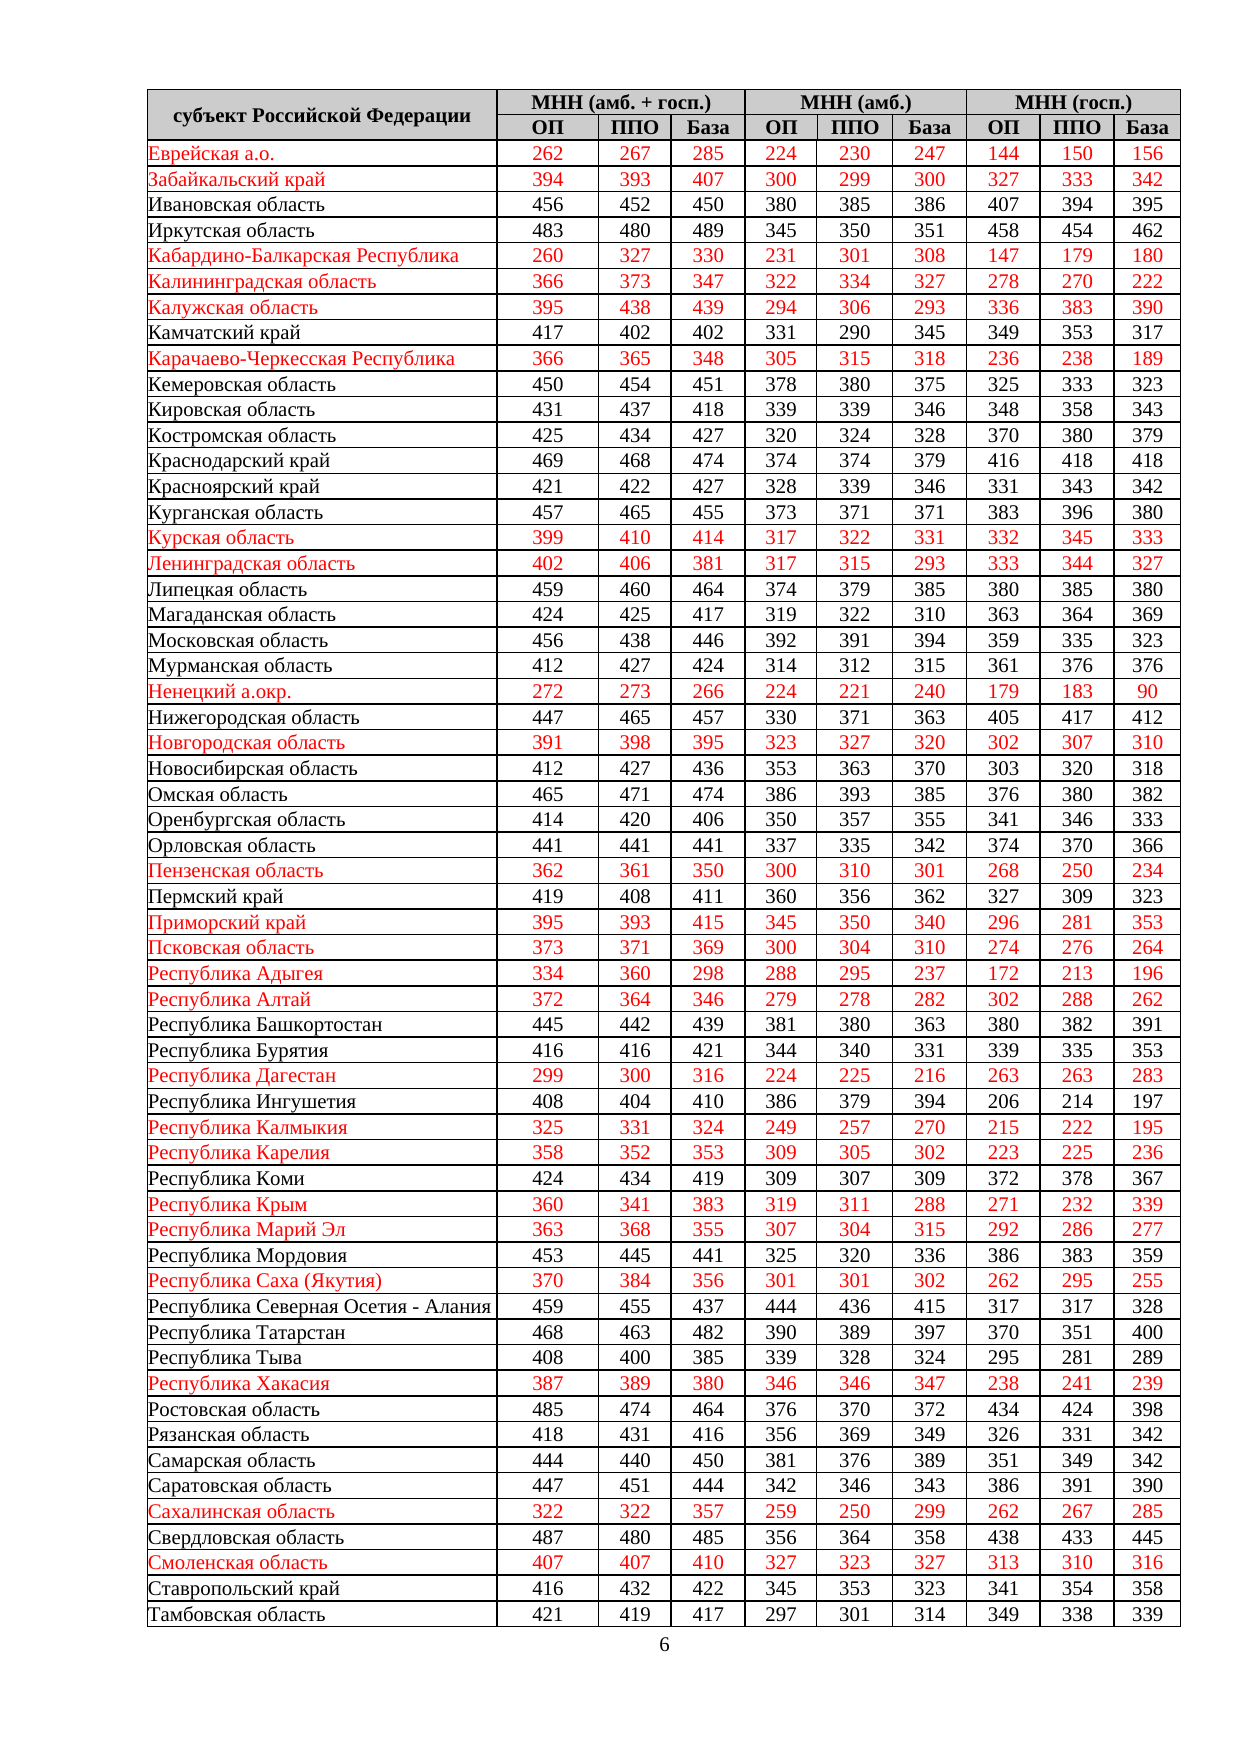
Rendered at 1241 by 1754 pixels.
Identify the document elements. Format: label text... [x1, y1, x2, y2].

table_cell 415 [672, 910, 744, 934]
table_cell 361 [599, 858, 670, 882]
table_cell ППО [599, 115, 670, 139]
table_cell 342 [1115, 1448, 1180, 1472]
table_cell 340 [817, 1038, 892, 1062]
table_cell 345 [746, 910, 816, 934]
table_cell 327 [893, 1550, 966, 1574]
table_cell 271 [967, 1192, 1039, 1216]
table_cell 283 [1115, 1063, 1180, 1087]
table_cell 332 [967, 525, 1039, 549]
table_cell 455 [672, 500, 744, 524]
table_cell 383 [967, 500, 1039, 524]
table_cell 259 [746, 1499, 816, 1523]
table_cell 363 [893, 705, 966, 729]
table_cell 231 [746, 243, 816, 267]
table_cell 382 [1041, 1012, 1113, 1036]
table_cell 368 [599, 1217, 670, 1241]
table_cell 485 [498, 1397, 598, 1421]
table_cell 340 [893, 910, 966, 934]
table_cell 369 [672, 935, 744, 959]
table_cell 90 [1115, 679, 1180, 703]
table_cell 400 [1115, 1320, 1180, 1344]
table_cell Республика Татарстан [148, 1320, 496, 1344]
table_cell 414 [672, 525, 744, 549]
table_cell 225 [1041, 1140, 1113, 1164]
table_cell 407 [599, 1550, 670, 1574]
table_cell 363 [967, 602, 1039, 626]
table_cell 380 [967, 1012, 1039, 1036]
table_cell 320 [1041, 756, 1113, 780]
table_cell 392 [746, 628, 816, 652]
table_cell 427 [599, 756, 670, 780]
table_cell 328 [893, 423, 966, 447]
table_cell 331 [893, 1038, 966, 1062]
table_cell 385 [893, 577, 966, 601]
table_cell 353 [1115, 910, 1180, 934]
table_cell 410 [599, 525, 670, 549]
table_cell 421 [498, 474, 598, 498]
table_cell 398 [599, 730, 670, 754]
table_cell 418 [672, 397, 744, 421]
table_cell 383 [1041, 1243, 1113, 1267]
table_cell 310 [1115, 730, 1180, 754]
table_cell 206 [967, 1089, 1039, 1113]
table_cell 369 [1115, 602, 1180, 626]
table_header МНН (госп.) [967, 90, 1180, 114]
table_cell 310 [893, 602, 966, 626]
table_cell 471 [599, 782, 670, 806]
table_cell Приморский край [148, 910, 496, 934]
table_cell 270 [893, 1115, 966, 1139]
table_cell 343 [1041, 474, 1113, 498]
table_cell 348 [672, 346, 744, 370]
table_cell 386 [746, 782, 816, 806]
table_cell 371 [817, 705, 892, 729]
table_cell 489 [672, 218, 744, 242]
table_cell 369 [817, 1422, 892, 1446]
table_cell 371 [599, 935, 670, 959]
table_cell 391 [817, 628, 892, 652]
table_cell 421 [672, 1038, 744, 1062]
table_cell 374 [817, 448, 892, 472]
table_cell Еврейская а.о. [148, 141, 496, 165]
table_cell 383 [672, 1192, 744, 1216]
table_cell 338 [1041, 1602, 1113, 1626]
table_cell 380 [1041, 782, 1113, 806]
table_cell 312 [817, 653, 892, 677]
table_cell 333 [1041, 372, 1113, 396]
table_cell 316 [672, 1063, 744, 1087]
table_cell 447 [498, 705, 598, 729]
table_cell 314 [746, 653, 816, 677]
table_cell 322 [817, 602, 892, 626]
table_cell Республика Бурятия [148, 1038, 496, 1062]
table_cell 349 [1041, 1448, 1113, 1472]
table_cell 236 [967, 346, 1039, 370]
table_cell 295 [1041, 1268, 1113, 1292]
table_cell 421 [498, 1602, 598, 1626]
table_cell 418 [1041, 448, 1113, 472]
table_cell 385 [893, 782, 966, 806]
table_cell 363 [893, 1012, 966, 1036]
table_cell Смоленская область [148, 1550, 496, 1574]
table_cell 366 [498, 346, 598, 370]
table_cell 364 [1041, 602, 1113, 626]
table_cell 328 [746, 474, 816, 498]
table_cell 438 [599, 628, 670, 652]
table_cell Республика Калмыкия [148, 1115, 496, 1139]
table_cell 474 [672, 782, 744, 806]
table_cell 451 [672, 372, 744, 396]
table_cell 416 [672, 1422, 744, 1446]
table_cell 451 [599, 1473, 670, 1497]
table_cell 354 [1041, 1576, 1113, 1600]
table_cell 416 [498, 1576, 598, 1600]
table_cell 431 [599, 1422, 670, 1446]
table_cell 347 [672, 269, 744, 293]
table_cell 417 [1041, 705, 1113, 729]
table_cell 335 [817, 833, 892, 857]
table_cell Республика Саха (Якутия) [148, 1268, 496, 1292]
table_cell 286 [1041, 1217, 1113, 1241]
table_cell 241 [1041, 1371, 1113, 1395]
table_cell 441 [672, 833, 744, 857]
table_cell 351 [893, 218, 966, 242]
table_cell 362 [893, 884, 966, 908]
table_cell 238 [967, 1371, 1039, 1395]
table_cell 412 [498, 756, 598, 780]
table_cell 459 [498, 1294, 598, 1318]
table_cell Карачаево-Черкесская Республика [148, 346, 496, 370]
table_cell 360 [599, 961, 670, 985]
table_cell 353 [746, 756, 816, 780]
table_cell 294 [746, 295, 816, 319]
table_cell 419 [599, 1602, 670, 1626]
table_cell 346 [893, 397, 966, 421]
table_cell Калужская область [148, 295, 496, 319]
table_cell 485 [672, 1525, 744, 1549]
table_cell 325 [746, 1243, 816, 1267]
table_cell 324 [817, 423, 892, 447]
table_cell 380 [1115, 500, 1180, 524]
table_cell 356 [746, 1422, 816, 1446]
table_cell 350 [817, 910, 892, 934]
table_cell 300 [746, 935, 816, 959]
table_cell 364 [599, 987, 670, 1011]
table_cell 419 [498, 884, 598, 908]
table_cell 460 [599, 577, 670, 601]
table_cell 344 [746, 1038, 816, 1062]
table_cell 349 [893, 1422, 966, 1446]
table_cell Республика Карелия [148, 1140, 496, 1164]
table_cell 300 [893, 167, 966, 191]
table_cell 342 [746, 1473, 816, 1497]
table_cell Курская область [148, 525, 496, 549]
table_cell ППО [818, 115, 892, 139]
table_cell Псковская область [148, 935, 496, 959]
table_cell 380 [817, 1012, 892, 1036]
table_cell 439 [672, 1012, 744, 1036]
table_cell 465 [498, 782, 598, 806]
table_cell 296 [967, 910, 1039, 934]
table_cell 374 [746, 448, 816, 472]
table_cell Республика Крым [148, 1192, 496, 1216]
table_cell 239 [1115, 1371, 1180, 1395]
table_cell Орловская область [148, 833, 496, 857]
table_cell 225 [817, 1063, 892, 1087]
table_cell 315 [893, 1217, 966, 1241]
table_cell 380 [1041, 423, 1113, 447]
table_cell 324 [893, 1345, 966, 1369]
table_cell Ивановская область [148, 192, 496, 216]
table_cell 355 [672, 1217, 744, 1241]
table_cell Курганская область [148, 500, 496, 524]
table_cell 380 [817, 372, 892, 396]
table_cell 331 [1041, 1422, 1113, 1446]
table_cell Республика Коми [148, 1166, 496, 1190]
table_cell 455 [599, 1294, 670, 1318]
table_cell 395 [1115, 192, 1180, 216]
table_cell 425 [498, 423, 598, 447]
table_cell 402 [599, 320, 670, 344]
table_cell 309 [746, 1166, 816, 1190]
table_cell 270 [1041, 269, 1113, 293]
table_cell 414 [498, 807, 598, 831]
table_cell Пермский край [148, 884, 496, 908]
table_cell ППО [1041, 115, 1113, 139]
table_cell 307 [1041, 730, 1113, 754]
table_cell 324 [672, 1115, 744, 1139]
table_cell 417 [672, 1602, 744, 1626]
table_cell 445 [498, 1012, 598, 1036]
table_cell 197 [1115, 1089, 1180, 1113]
table_cell Республика Мордовия [148, 1243, 496, 1267]
table_cell 196 [1115, 961, 1180, 985]
table_cell 323 [746, 730, 816, 754]
table_cell 336 [893, 1243, 966, 1267]
table_header МНН (амб. + госп.) [498, 90, 744, 114]
table_cell Липецкая область [148, 577, 496, 601]
table_cell 350 [817, 218, 892, 242]
table_cell 264 [1115, 935, 1180, 959]
table_cell 416 [599, 1038, 670, 1062]
table_cell 320 [893, 730, 966, 754]
table_cell 425 [599, 602, 670, 626]
table_cell 295 [967, 1345, 1039, 1369]
table_cell 317 [746, 551, 816, 575]
table_cell 302 [967, 730, 1039, 754]
table_cell 370 [893, 756, 966, 780]
table_cell 328 [1115, 1294, 1180, 1318]
table_cell Камчатский край [148, 320, 496, 344]
table_cell Ставропольский край [148, 1576, 496, 1600]
table_cell 385 [672, 1345, 744, 1369]
table_cell 306 [817, 295, 892, 319]
table_cell 445 [599, 1243, 670, 1267]
table_cell 179 [967, 679, 1039, 703]
table_cell 370 [498, 1268, 598, 1292]
table_cell 303 [967, 756, 1039, 780]
table_cell 402 [672, 320, 744, 344]
table_cell 317 [1041, 1294, 1113, 1318]
table_cell Саратовская область [148, 1473, 496, 1497]
table_cell 356 [672, 1268, 744, 1292]
table_cell 302 [893, 1140, 966, 1164]
table_cell 309 [1041, 884, 1113, 908]
table_cell 408 [498, 1345, 598, 1369]
table_cell 434 [599, 423, 670, 447]
table_cell 407 [672, 167, 744, 191]
table_cell Ростовская область [148, 1397, 496, 1421]
table_cell 406 [599, 551, 670, 575]
table_cell 424 [498, 602, 598, 626]
table_cell 358 [1115, 1576, 1180, 1600]
table_cell 301 [817, 1268, 892, 1292]
table_cell 323 [893, 1576, 966, 1600]
table_cell 288 [1041, 987, 1113, 1011]
table_cell 320 [817, 1243, 892, 1267]
table_cell 366 [498, 269, 598, 293]
table_cell 333 [1041, 167, 1113, 191]
table_cell 255 [1115, 1268, 1180, 1292]
table_cell Новгородская область [148, 730, 496, 754]
table_cell 307 [746, 1217, 816, 1241]
table_cell 262 [967, 1499, 1039, 1523]
table_cell 262 [1115, 987, 1180, 1011]
table_cell 465 [599, 500, 670, 524]
table_cell 262 [498, 141, 598, 165]
table_cell 462 [1115, 218, 1180, 242]
table_cell 411 [672, 884, 744, 908]
table_cell Республика Ингушетия [148, 1089, 496, 1113]
table_cell 301 [893, 858, 966, 882]
table_cell 323 [1115, 628, 1180, 652]
table_cell 346 [672, 987, 744, 1011]
table_cell 278 [817, 987, 892, 1011]
table_cell 281 [1041, 1345, 1113, 1369]
table_cell 322 [817, 525, 892, 549]
table_cell 334 [498, 961, 598, 985]
table_cell 339 [967, 1038, 1039, 1062]
table_cell Костромская область [148, 423, 496, 447]
table_cell 394 [893, 1089, 966, 1113]
table_cell 315 [817, 346, 892, 370]
table_cell 408 [599, 884, 670, 908]
table_cell 183 [1041, 679, 1113, 703]
table_cell 357 [672, 1499, 744, 1523]
table_cell 156 [1115, 141, 1180, 165]
table_cell 300 [746, 858, 816, 882]
table_cell 444 [498, 1448, 598, 1472]
table_cell 339 [746, 1345, 816, 1369]
table_cell 342 [893, 833, 966, 857]
table_cell 358 [1041, 397, 1113, 421]
table_cell 380 [967, 577, 1039, 601]
table_cell Московская область [148, 628, 496, 652]
table_cell 356 [746, 1525, 816, 1549]
table_cell 386 [967, 1473, 1039, 1497]
table_cell 378 [1041, 1166, 1113, 1190]
table_cell 406 [672, 807, 744, 831]
table_cell 365 [599, 346, 670, 370]
table_cell 373 [498, 935, 598, 959]
table_cell 237 [893, 961, 966, 985]
table_cell 260 [498, 243, 598, 267]
table_cell 441 [498, 833, 598, 857]
table_cell 391 [498, 730, 598, 754]
table_cell 389 [893, 1448, 966, 1472]
table_cell 381 [746, 1448, 816, 1472]
table_cell 353 [1115, 1038, 1180, 1062]
table_header субъект Российской Федерации [148, 90, 496, 139]
table_cell 412 [1115, 705, 1180, 729]
table_cell 282 [893, 987, 966, 1011]
table_cell 445 [1115, 1525, 1180, 1549]
table_cell ОП [967, 115, 1039, 139]
table_cell 352 [599, 1140, 670, 1164]
table_cell 391 [1115, 1012, 1180, 1036]
table_cell 339 [817, 397, 892, 421]
table_cell Сахалинская область [148, 1499, 496, 1523]
table_cell 342 [1115, 474, 1180, 498]
table_cell 285 [1115, 1499, 1180, 1523]
table_cell 394 [893, 628, 966, 652]
table_cell 150 [1041, 141, 1113, 165]
table_cell 224 [746, 679, 816, 703]
table_cell Республика Тыва [148, 1345, 496, 1369]
table_cell 389 [817, 1320, 892, 1344]
table_cell Республика Дагестан [148, 1063, 496, 1087]
table_cell Омская область [148, 782, 496, 806]
table_cell 384 [599, 1268, 670, 1292]
table_cell 442 [599, 1012, 670, 1036]
table_cell 266 [672, 679, 744, 703]
table_cell 370 [967, 1320, 1039, 1344]
table_cell 431 [498, 397, 598, 421]
table_cell 301 [817, 243, 892, 267]
table_cell 339 [746, 397, 816, 421]
table_cell 412 [498, 653, 598, 677]
table_cell 327 [967, 884, 1039, 908]
table_cell 346 [817, 1473, 892, 1497]
table_cell 359 [967, 628, 1039, 652]
table_cell 249 [746, 1115, 816, 1139]
table_cell 424 [1041, 1397, 1113, 1421]
table_cell 393 [599, 910, 670, 934]
table_cell 213 [1041, 961, 1113, 985]
table_cell 427 [672, 474, 744, 498]
table_cell Оренбургская область [148, 807, 496, 831]
table_cell 323 [817, 1550, 892, 1574]
table_cell 285 [672, 141, 744, 165]
table_cell 317 [967, 1294, 1039, 1318]
table_cell 232 [1041, 1192, 1113, 1216]
table_cell 376 [967, 782, 1039, 806]
table_cell 360 [746, 884, 816, 908]
table_cell 427 [672, 423, 744, 447]
table_cell 333 [1115, 525, 1180, 549]
table_cell 356 [817, 884, 892, 908]
table_cell 410 [672, 1089, 744, 1113]
table_cell 418 [1115, 448, 1180, 472]
table_cell 367 [1115, 1166, 1180, 1190]
table_cell 322 [746, 269, 816, 293]
table_cell 317 [746, 525, 816, 549]
table_cell 250 [817, 1499, 892, 1523]
table_cell 444 [746, 1294, 816, 1318]
table_cell 327 [967, 167, 1039, 191]
table_cell 301 [817, 1602, 892, 1626]
table_cell 434 [599, 1166, 670, 1190]
table_cell 373 [746, 500, 816, 524]
table_cell 364 [817, 1525, 892, 1549]
table_cell Республика Башкортостан [148, 1012, 496, 1036]
table_cell 267 [1041, 1499, 1113, 1523]
table_cell 295 [817, 961, 892, 985]
table_cell 422 [672, 1576, 744, 1600]
table_cell 366 [1115, 833, 1180, 857]
table_cell 370 [817, 1397, 892, 1421]
table_cell 379 [893, 448, 966, 472]
table_cell 393 [817, 782, 892, 806]
table_cell 326 [967, 1422, 1039, 1446]
table_cell 337 [746, 833, 816, 857]
table_cell 422 [599, 474, 670, 498]
table_cell 382 [1115, 782, 1180, 806]
table_cell 257 [817, 1115, 892, 1139]
table_cell Нижегородская область [148, 705, 496, 729]
table_cell 290 [817, 320, 892, 344]
table_cell ОП [746, 115, 817, 139]
table_cell 385 [1041, 577, 1113, 601]
table_cell 446 [672, 628, 744, 652]
table_cell 396 [1041, 500, 1113, 524]
table_cell Ленинградская область [148, 551, 496, 575]
table_cell 361 [967, 653, 1039, 677]
table_cell 453 [498, 1243, 598, 1267]
table_cell 487 [498, 1525, 598, 1549]
table_cell 457 [672, 705, 744, 729]
table_cell Республика Хакасия [148, 1371, 496, 1395]
table_cell 342 [1115, 1422, 1180, 1446]
table_cell 381 [746, 1012, 816, 1036]
table_cell 342 [1115, 167, 1180, 191]
table_cell 216 [893, 1063, 966, 1087]
table_cell 450 [498, 372, 598, 396]
table_cell 353 [672, 1140, 744, 1164]
table_cell 240 [893, 679, 966, 703]
table_cell 439 [672, 295, 744, 319]
table_cell 274 [967, 935, 1039, 959]
table_cell 317 [1115, 320, 1180, 344]
table_cell 263 [967, 1063, 1039, 1087]
table_cell 437 [672, 1294, 744, 1318]
table_cell 415 [893, 1294, 966, 1318]
table_cell 380 [746, 192, 816, 216]
table_cell 405 [967, 705, 1039, 729]
table_cell 351 [1041, 1320, 1113, 1344]
table_cell 452 [599, 192, 670, 216]
table_cell 311 [817, 1192, 892, 1216]
table_cell Краснодарский край [148, 448, 496, 472]
table_cell 292 [967, 1217, 1039, 1241]
table_cell 313 [967, 1550, 1039, 1574]
table_cell 408 [498, 1089, 598, 1113]
table_cell Республика Адыгея [148, 961, 496, 985]
table_cell 468 [599, 448, 670, 472]
table_cell 456 [498, 628, 598, 652]
table_cell 310 [817, 858, 892, 882]
table_cell Новосибирская область [148, 756, 496, 780]
table_cell 304 [817, 1217, 892, 1241]
table_cell 238 [1041, 346, 1113, 370]
table_cell 214 [1041, 1089, 1113, 1113]
table_cell 417 [498, 320, 598, 344]
table_cell 419 [672, 1166, 744, 1190]
table_cell 394 [1041, 192, 1113, 216]
table_cell 417 [672, 602, 744, 626]
table_cell База [893, 115, 966, 139]
table_cell 432 [599, 1576, 670, 1600]
table_cell 372 [967, 1166, 1039, 1190]
table_cell 436 [672, 756, 744, 780]
table_cell 464 [672, 577, 744, 601]
table_cell 343 [893, 1473, 966, 1497]
table_cell 300 [746, 167, 816, 191]
table_cell 458 [967, 218, 1039, 242]
table_cell 441 [672, 1243, 744, 1267]
table_cell 456 [498, 192, 598, 216]
table_cell 250 [1041, 858, 1113, 882]
table_cell 418 [498, 1422, 598, 1446]
table_cell 374 [746, 577, 816, 601]
table_cell 299 [817, 167, 892, 191]
table_cell 371 [893, 500, 966, 524]
table_cell Пензенская область [148, 858, 496, 882]
table_cell 144 [967, 141, 1039, 165]
table_cell 300 [599, 1063, 670, 1087]
table_cell 483 [498, 218, 598, 242]
table_header МНН (амб.) [746, 90, 966, 114]
table_cell 436 [817, 1294, 892, 1318]
table_cell 279 [746, 987, 816, 1011]
table_cell 351 [967, 1448, 1039, 1472]
table_cell 464 [672, 1397, 744, 1421]
table_cell 343 [1115, 397, 1180, 421]
table_cell 353 [817, 1576, 892, 1600]
table_cell 346 [746, 1371, 816, 1395]
table_cell 339 [1115, 1602, 1180, 1626]
table_cell 195 [1115, 1115, 1180, 1139]
table_cell 322 [599, 1499, 670, 1523]
table_cell 344 [1041, 551, 1113, 575]
table_cell 341 [967, 1576, 1039, 1600]
table_cell 380 [1115, 577, 1180, 601]
table_cell 147 [967, 243, 1039, 267]
table_cell 441 [599, 833, 670, 857]
table_cell 305 [746, 346, 816, 370]
table_cell 318 [893, 346, 966, 370]
table_cell 350 [746, 807, 816, 831]
table_cell 362 [498, 858, 598, 882]
table_cell 273 [599, 679, 670, 703]
table_cell 459 [498, 577, 598, 601]
table_cell 438 [967, 1525, 1039, 1549]
table_cell 322 [498, 1499, 598, 1523]
table_cell 394 [498, 167, 598, 191]
table_cell 323 [1115, 884, 1180, 908]
table_cell 319 [746, 602, 816, 626]
table_cell Свердловская область [148, 1525, 496, 1549]
table_cell 375 [893, 372, 966, 396]
table_cell 416 [967, 448, 1039, 472]
table_cell 424 [672, 653, 744, 677]
table_cell 333 [1115, 807, 1180, 831]
table_cell 299 [893, 1499, 966, 1523]
table_cell 298 [672, 961, 744, 985]
table_cell 395 [672, 730, 744, 754]
table_cell 376 [746, 1397, 816, 1421]
table_cell 358 [893, 1525, 966, 1549]
table_cell 336 [967, 295, 1039, 319]
table_cell 349 [967, 1602, 1039, 1626]
table_cell 310 [893, 935, 966, 959]
table_cell 349 [967, 320, 1039, 344]
table_cell 308 [893, 243, 966, 267]
table_cell 402 [498, 551, 598, 575]
table_cell 444 [672, 1473, 744, 1497]
table_cell 339 [817, 474, 892, 498]
table_cell 222 [1115, 269, 1180, 293]
table_cell 331 [746, 320, 816, 344]
table_cell 474 [599, 1397, 670, 1421]
table_cell 482 [672, 1320, 744, 1344]
table_cell База [1115, 115, 1180, 139]
table_cell 371 [817, 500, 892, 524]
table_cell Республика Марий Эл [148, 1217, 496, 1241]
table_cell Республика Алтай [148, 987, 496, 1011]
table_cell 450 [672, 192, 744, 216]
table_cell 390 [746, 1320, 816, 1344]
table_cell 480 [599, 1525, 670, 1549]
table_cell 438 [599, 295, 670, 319]
table_cell 454 [1041, 218, 1113, 242]
table_cell 398 [1115, 1397, 1180, 1421]
table_cell 389 [599, 1371, 670, 1395]
table_cell 281 [1041, 910, 1113, 934]
table_cell 268 [967, 858, 1039, 882]
table_cell 345 [746, 1576, 816, 1600]
table_cell 278 [967, 269, 1039, 293]
table_cell 454 [599, 372, 670, 396]
table_cell 333 [967, 551, 1039, 575]
table_cell 370 [1041, 833, 1113, 857]
table_cell Кировская область [148, 397, 496, 421]
table_cell 288 [746, 961, 816, 985]
table_cell 224 [746, 1063, 816, 1087]
table_cell 347 [893, 1371, 966, 1395]
table_cell 424 [498, 1166, 598, 1190]
table_cell 247 [893, 141, 966, 165]
table_cell 236 [1115, 1140, 1180, 1164]
table_cell 230 [817, 141, 892, 165]
table_cell 457 [498, 500, 598, 524]
table_cell 395 [498, 910, 598, 934]
table_cell 335 [1041, 628, 1113, 652]
table_cell 234 [1115, 858, 1180, 882]
table_cell 350 [672, 858, 744, 882]
table_cell 331 [967, 474, 1039, 498]
table_cell 373 [599, 269, 670, 293]
table_cell 318 [1115, 756, 1180, 780]
table_cell 172 [967, 961, 1039, 985]
table_cell 404 [599, 1089, 670, 1113]
table_cell 320 [746, 423, 816, 447]
table_cell 335 [1041, 1038, 1113, 1062]
table_cell 480 [599, 218, 670, 242]
table_cell 385 [817, 192, 892, 216]
table_cell 215 [967, 1115, 1039, 1139]
table_cell 330 [746, 705, 816, 729]
table_cell 323 [1115, 372, 1180, 396]
table_cell 293 [893, 551, 966, 575]
table_cell 330 [672, 243, 744, 267]
table_cell 327 [817, 730, 892, 754]
table_cell 387 [498, 1371, 598, 1395]
table_cell 383 [1041, 295, 1113, 319]
table_cell 386 [893, 192, 966, 216]
table_cell 440 [599, 1448, 670, 1472]
table_cell 393 [599, 167, 670, 191]
table_cell 345 [746, 218, 816, 242]
table_cell 378 [746, 372, 816, 396]
table_cell База [672, 115, 744, 139]
table_cell Рязанская область [148, 1422, 496, 1446]
table_cell 272 [498, 679, 598, 703]
table_cell 276 [1041, 935, 1113, 959]
table_cell 262 [967, 1268, 1039, 1292]
table_cell 341 [599, 1192, 670, 1216]
table_cell Мурманская область [148, 653, 496, 677]
table_cell Ненецкий а.окр. [148, 679, 496, 703]
table_cell 221 [817, 679, 892, 703]
table_cell 327 [1115, 551, 1180, 575]
table_cell Республика Северная Осетия - Алания [148, 1294, 496, 1318]
table_cell Кабардино-Балкарская Республика [148, 243, 496, 267]
table_cell 331 [893, 525, 966, 549]
table_cell 346 [1041, 807, 1113, 831]
table_cell 180 [1115, 243, 1180, 267]
table_cell Забайкальский край [148, 167, 496, 191]
table_cell 345 [893, 320, 966, 344]
table_cell Магаданская область [148, 602, 496, 626]
table_cell 315 [817, 551, 892, 575]
table_cell 315 [893, 653, 966, 677]
table_cell 434 [967, 1397, 1039, 1421]
table_cell 293 [893, 295, 966, 319]
table_cell 400 [599, 1345, 670, 1369]
table_cell 346 [817, 1371, 892, 1395]
table_cell 288 [893, 1192, 966, 1216]
table_cell 407 [967, 192, 1039, 216]
table_cell 345 [1041, 525, 1113, 549]
table_cell 379 [817, 1089, 892, 1113]
table_cell 328 [817, 1345, 892, 1369]
table_cell 416 [498, 1038, 598, 1062]
table_cell 465 [599, 705, 670, 729]
table_cell 267 [599, 141, 670, 165]
table_cell 450 [672, 1448, 744, 1472]
table_cell 376 [1115, 653, 1180, 677]
table_cell 327 [599, 243, 670, 267]
table_cell 301 [746, 1268, 816, 1292]
table_cell 357 [817, 807, 892, 831]
table_cell 263 [1041, 1063, 1113, 1087]
table_cell Кемеровская область [148, 372, 496, 396]
table_cell 360 [498, 1192, 598, 1216]
table_cell 372 [893, 1397, 966, 1421]
table_cell 355 [893, 807, 966, 831]
table_cell 331 [599, 1115, 670, 1139]
table_cell 307 [817, 1166, 892, 1190]
table_cell 363 [817, 756, 892, 780]
table_cell 397 [893, 1320, 966, 1344]
table_cell 390 [1115, 295, 1180, 319]
table_cell 381 [672, 551, 744, 575]
table_cell 358 [498, 1140, 598, 1164]
table_cell 447 [498, 1473, 598, 1497]
table_cell 376 [1041, 653, 1113, 677]
table_cell 222 [1041, 1115, 1113, 1139]
table_cell 314 [893, 1602, 966, 1626]
table_cell 386 [967, 1243, 1039, 1267]
table_cell 390 [1115, 1473, 1180, 1497]
table_cell 359 [1115, 1243, 1180, 1267]
table_cell 469 [498, 448, 598, 472]
table_cell 433 [1041, 1525, 1113, 1549]
table_cell Самарская область [148, 1448, 496, 1472]
table_cell 379 [1115, 423, 1180, 447]
table_cell 395 [498, 295, 598, 319]
table_cell 297 [746, 1602, 816, 1626]
table_cell 363 [498, 1217, 598, 1241]
table_cell 224 [746, 141, 816, 165]
table_cell 420 [599, 807, 670, 831]
table_cell 386 [746, 1089, 816, 1113]
table_cell 399 [498, 525, 598, 549]
table_cell 277 [1115, 1217, 1180, 1241]
table_cell 348 [967, 397, 1039, 421]
table_cell 179 [1041, 243, 1113, 267]
table_cell Тамбовская область [148, 1602, 496, 1626]
table_cell 427 [599, 653, 670, 677]
table_cell 353 [1041, 320, 1113, 344]
table_cell 302 [967, 987, 1039, 1011]
table_cell Иркутская область [148, 218, 496, 242]
table_cell 474 [672, 448, 744, 472]
table_cell 341 [967, 807, 1039, 831]
table_cell 437 [599, 397, 670, 421]
table_cell 327 [893, 269, 966, 293]
table_cell 370 [967, 423, 1039, 447]
table_cell 299 [498, 1063, 598, 1087]
table_cell 339 [1115, 1192, 1180, 1216]
table_cell 468 [498, 1320, 598, 1344]
table_cell 316 [1115, 1550, 1180, 1574]
table_cell 223 [967, 1140, 1039, 1164]
table_cell 325 [967, 372, 1039, 396]
table_cell Калининградская область [148, 269, 496, 293]
table_cell 380 [672, 1371, 744, 1395]
table_cell 325 [498, 1115, 598, 1139]
table_cell 304 [817, 935, 892, 959]
table_cell 189 [1115, 346, 1180, 370]
table_cell Красноярский край [148, 474, 496, 498]
table_cell ОП [498, 115, 598, 139]
table_cell 407 [498, 1550, 598, 1574]
table_cell 309 [746, 1140, 816, 1164]
table_cell 305 [817, 1140, 892, 1164]
table_cell 327 [746, 1550, 816, 1574]
table_cell 346 [893, 474, 966, 498]
table_cell 379 [817, 577, 892, 601]
table_cell 289 [1115, 1345, 1180, 1369]
table_cell 334 [817, 269, 892, 293]
table_cell 410 [672, 1550, 744, 1574]
table_cell 463 [599, 1320, 670, 1344]
table_cell 302 [893, 1268, 966, 1292]
table_cell 391 [1041, 1473, 1113, 1497]
table_cell 374 [967, 833, 1039, 857]
table_cell 310 [1041, 1550, 1113, 1574]
table_cell 376 [817, 1448, 892, 1472]
table_cell 309 [893, 1166, 966, 1190]
table_cell 372 [498, 987, 598, 1011]
table_cell 319 [746, 1192, 816, 1216]
